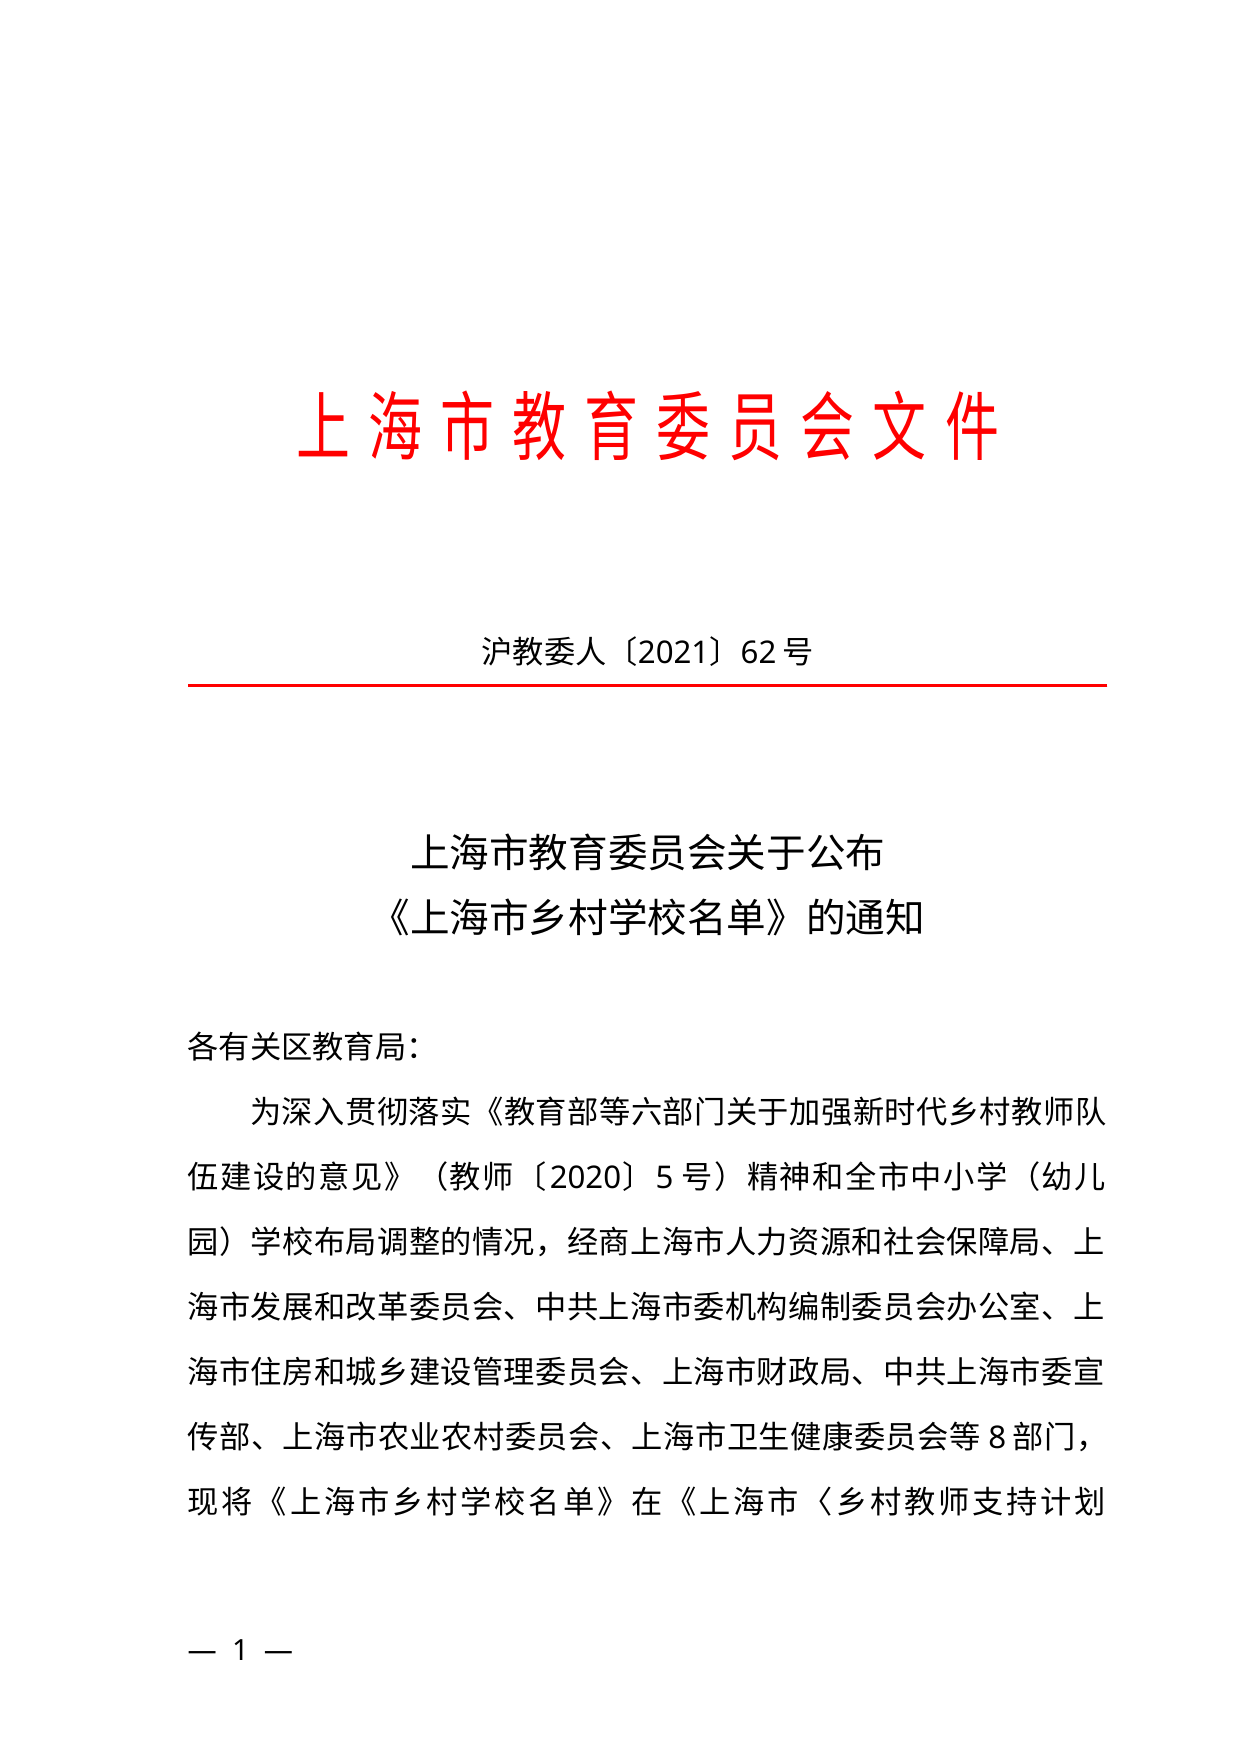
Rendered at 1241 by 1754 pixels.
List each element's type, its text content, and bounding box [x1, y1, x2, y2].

text 《上海市乡村学校名单》的通知 [187, 882, 1107, 947]
text 上海市教育委员会关于公布 [187, 817, 1107, 882]
text 各有关区教育局： [187, 1012, 1107, 1077]
text 上海市教育委员会文件 [187, 357, 1107, 487]
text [187, 1077, 1107, 1532]
text 沪教委人〔2021〕62号 [187, 617, 1107, 687]
